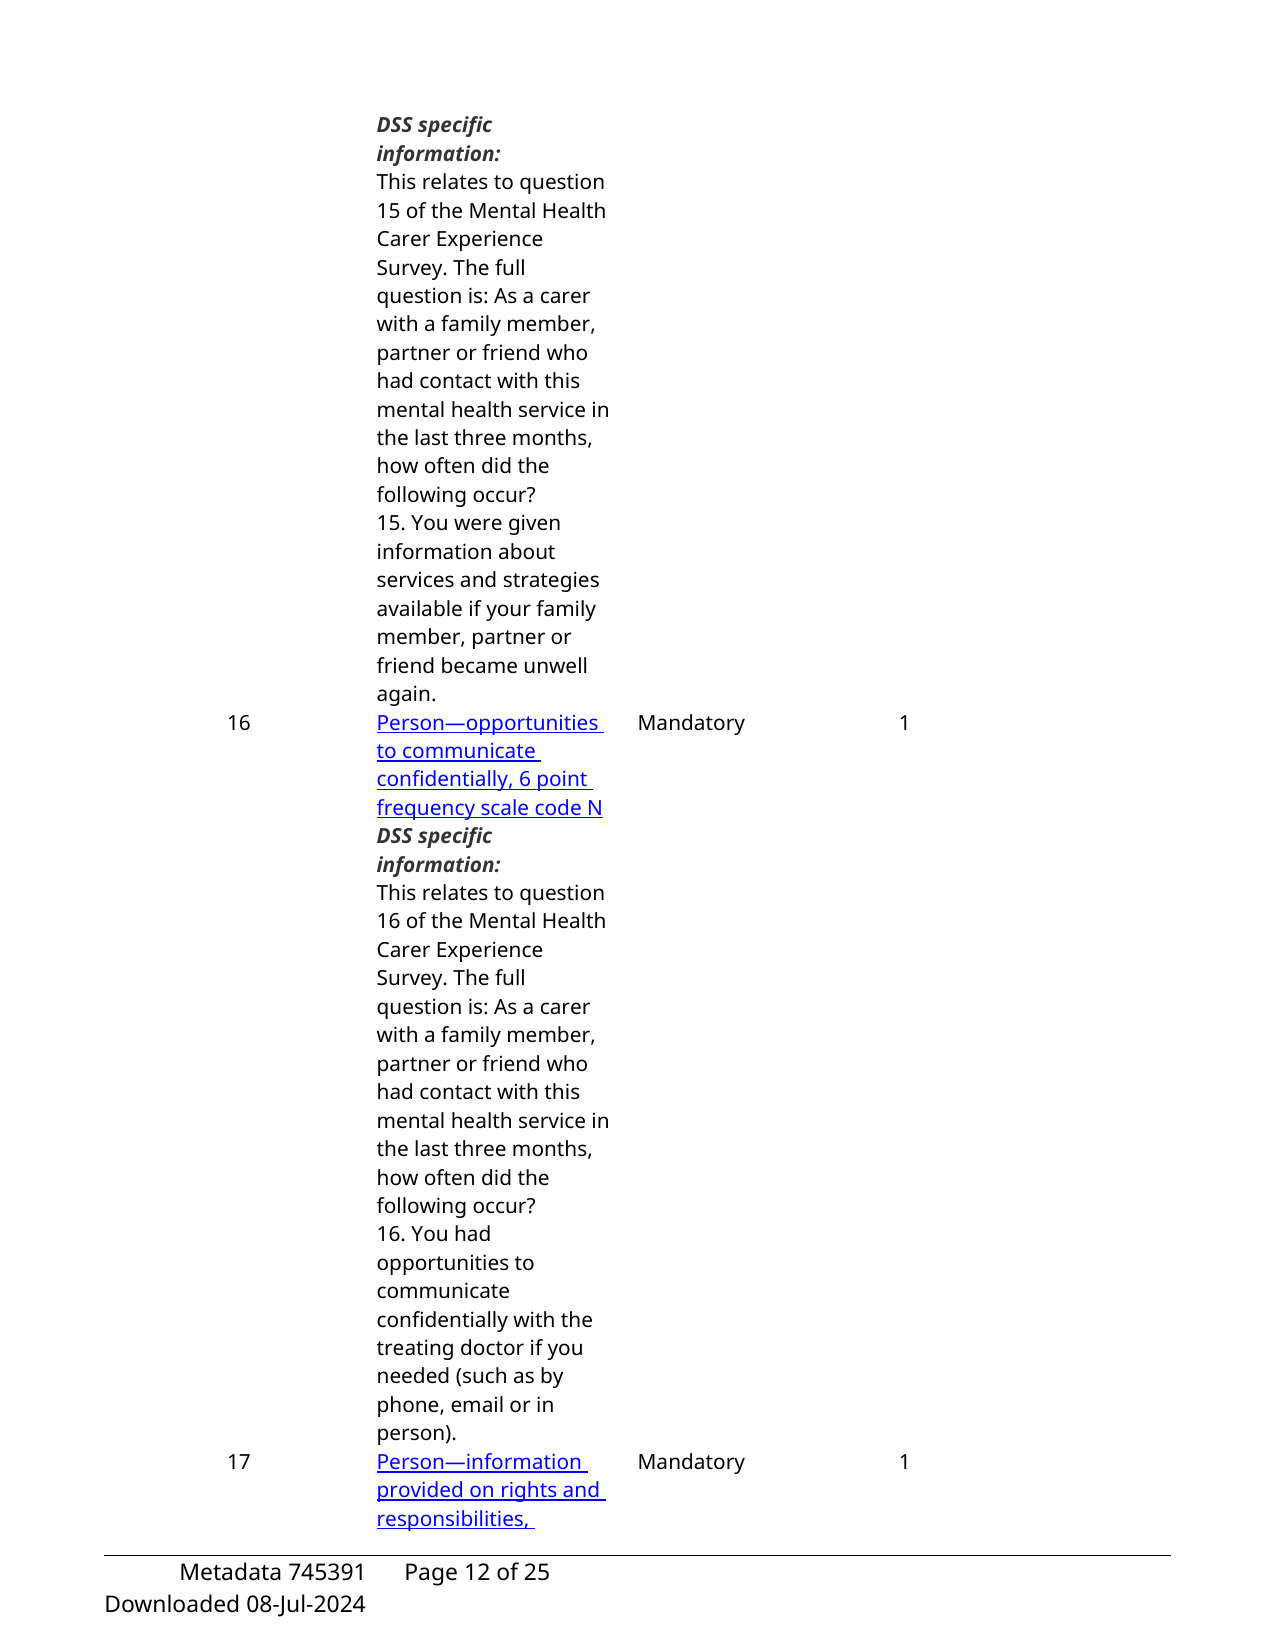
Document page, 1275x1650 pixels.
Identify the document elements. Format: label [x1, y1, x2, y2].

table_cell [93, 110, 1159, 1532]
